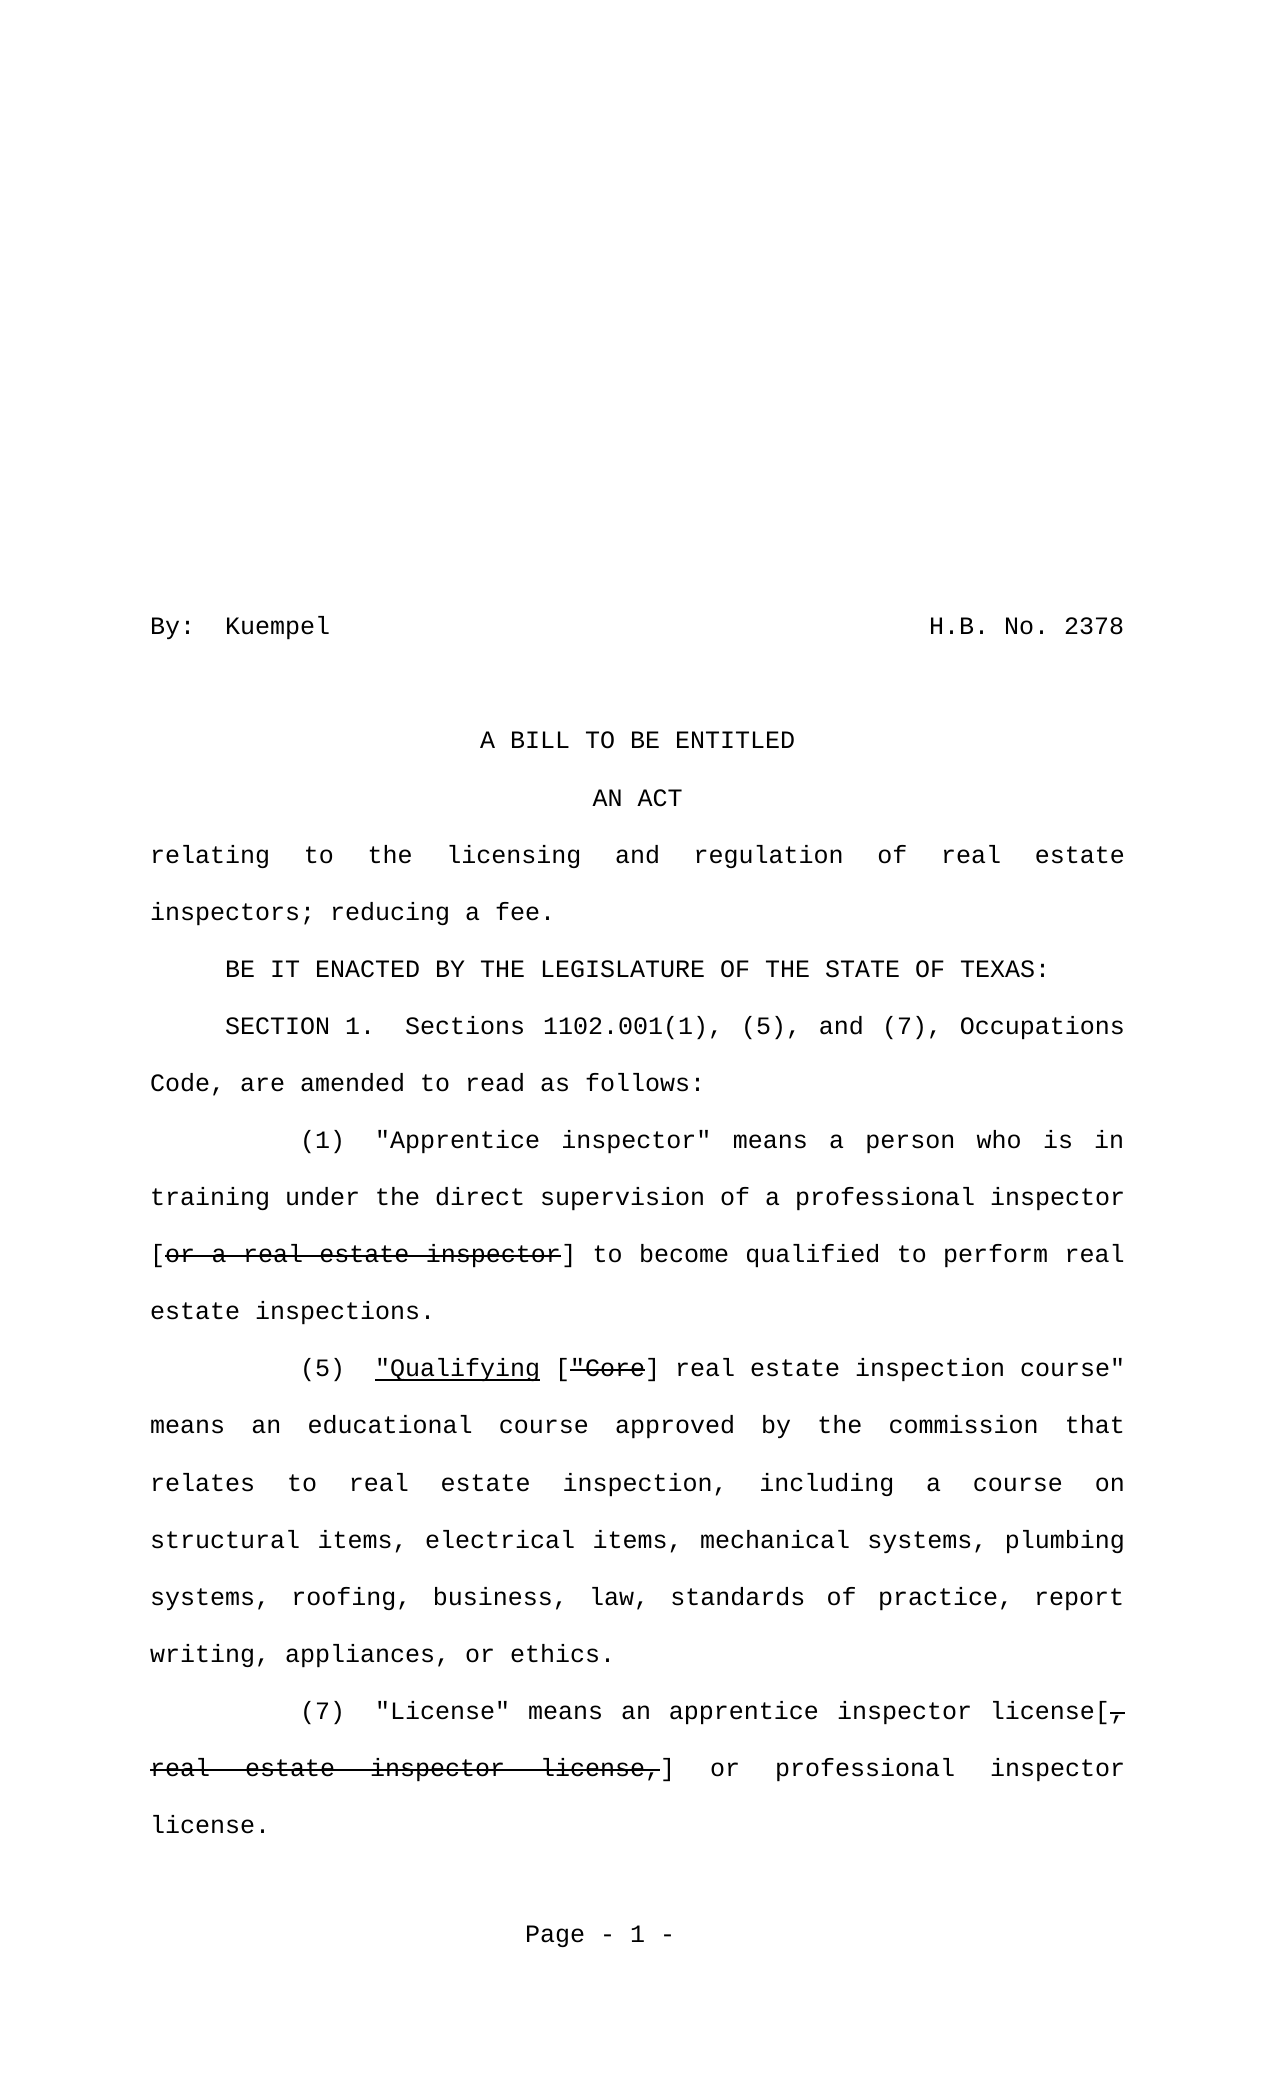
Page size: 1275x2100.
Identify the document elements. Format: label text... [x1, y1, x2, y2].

text relating to the licensing and regulation of real estate inspectors; reducing a fee. [150, 842, 1125, 928]
text (5) "Qualifying ["Core] real estate inspection course" means an educational course approved by the commission that relates to real estate inspection, including a course on structural items, electrical items, mechanical systems, plumbing systems, roofing, business, law, standards of practice, report writing, appliances, or ethics. [150, 1356, 1125, 1670]
text A BILL TO BE ENTITLED [150, 728, 1125, 756]
text (7) "License" means an apprentice inspector license[, real estate inspector license,] or professional inspector license. [150, 1698, 1125, 1841]
text By: Kuempel H.B. No. 2378 [150, 614, 1125, 642]
text (1) "Apprentice inspector" means a person who is in training under the direct supervision of a professional inspector [or a real estate inspector] to become qualified to perform real estate inspections. [150, 1127, 1125, 1327]
text AN ACT [150, 785, 1125, 813]
text BE IT ENACTED BY THE LEGISLATURE OF THE STATE OF TEXAS: [150, 956, 1125, 985]
text SECTION 1. Sections 1102.001(1), (5), and (7), Occupations Code, are amended to read as follows: [150, 1013, 1125, 1099]
